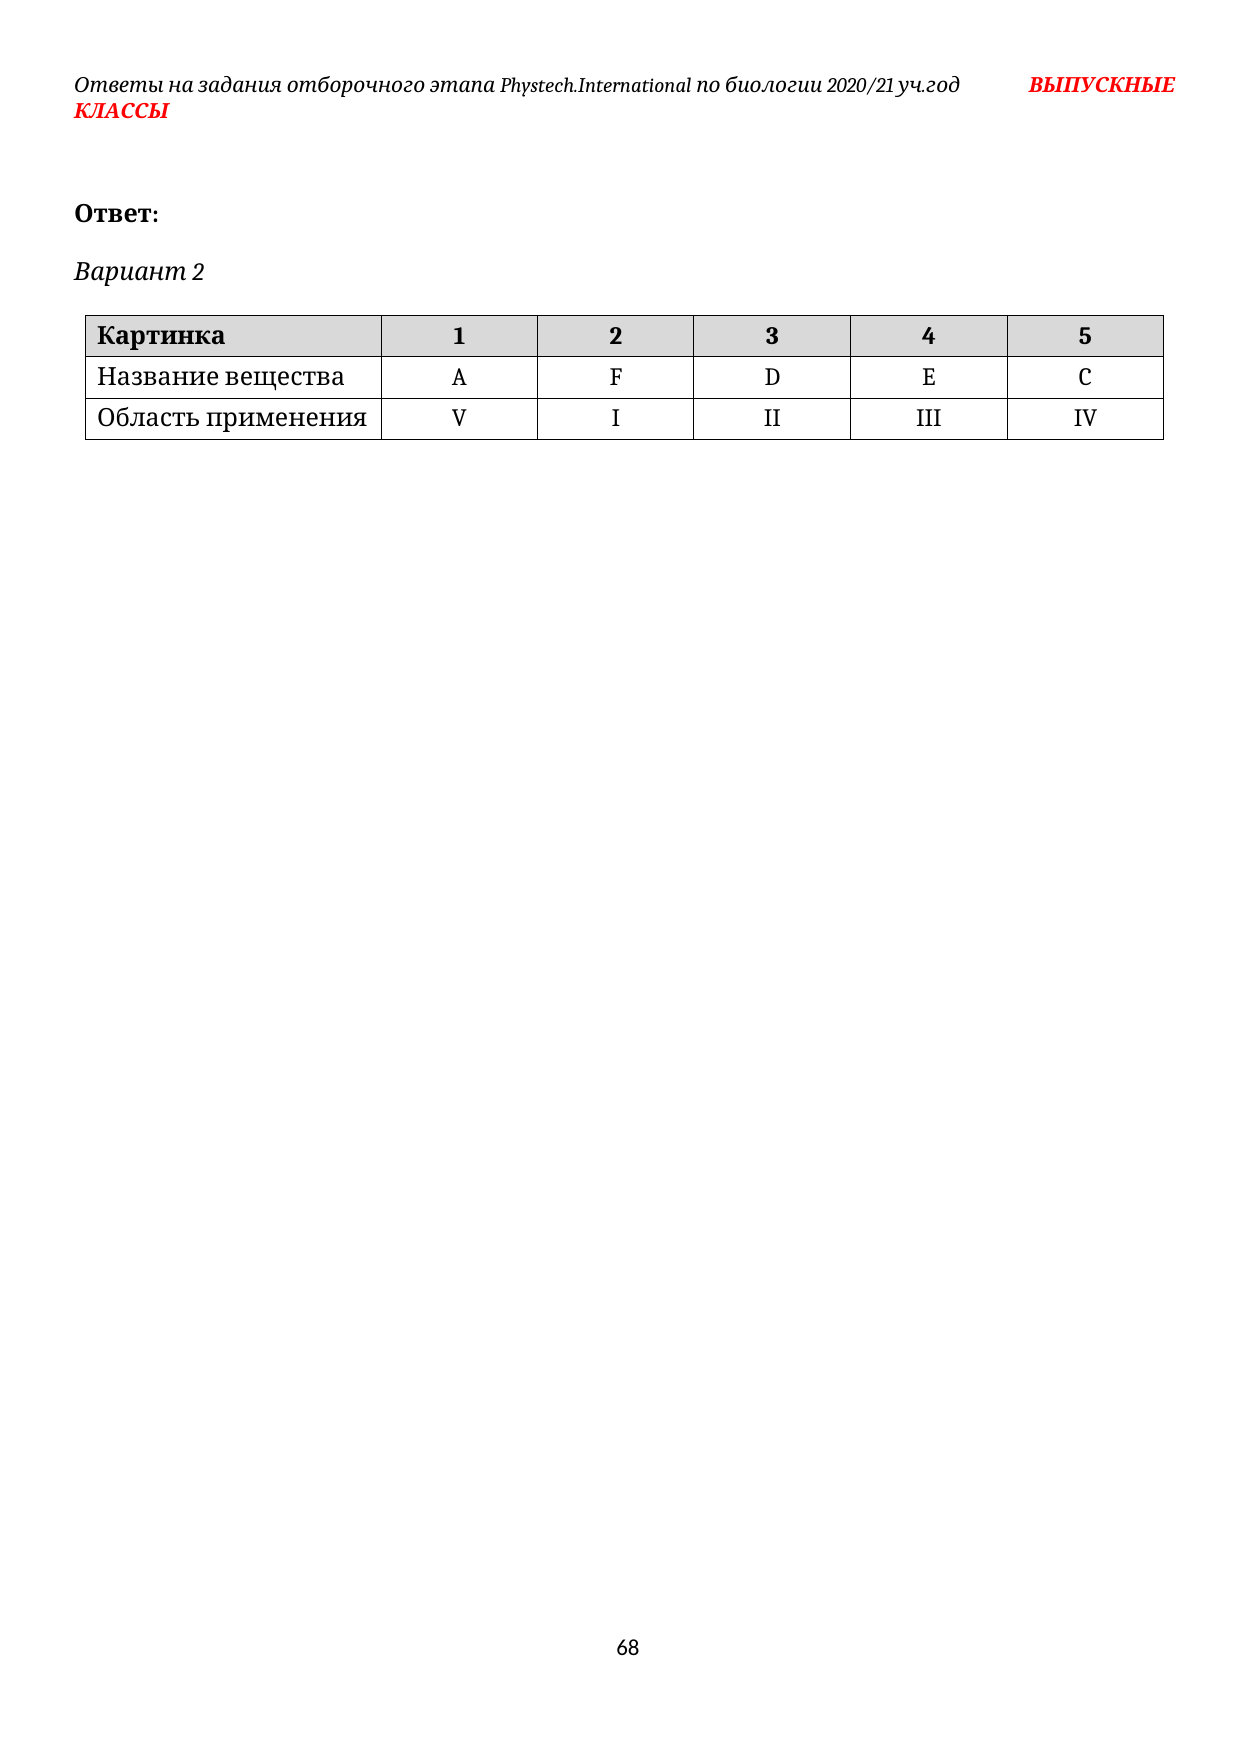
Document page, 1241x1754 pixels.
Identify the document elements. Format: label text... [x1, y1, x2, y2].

table_cell F [538, 357, 693, 398]
table_header 1 [382, 316, 537, 356]
table_cell C [1008, 357, 1163, 398]
table_cell D [694, 357, 850, 398]
table_cell Область применения [86, 399, 381, 439]
text Вариант 2 [74, 257, 1181, 286]
table_header 2 [538, 316, 693, 356]
table_cell II [694, 399, 850, 439]
table_cell V [382, 399, 537, 439]
table_header 4 [851, 316, 1007, 356]
table_header 5 [1008, 316, 1163, 356]
table_header 3 [694, 316, 850, 356]
table_cell III [851, 399, 1007, 439]
table_header Картинка [86, 316, 381, 356]
table_cell A [382, 357, 537, 398]
table_cell Название вещества [86, 357, 381, 398]
table_cell E [851, 357, 1007, 398]
table_cell I [538, 399, 693, 439]
text Ответ: [74, 200, 1181, 229]
table_cell IV [1008, 399, 1163, 439]
